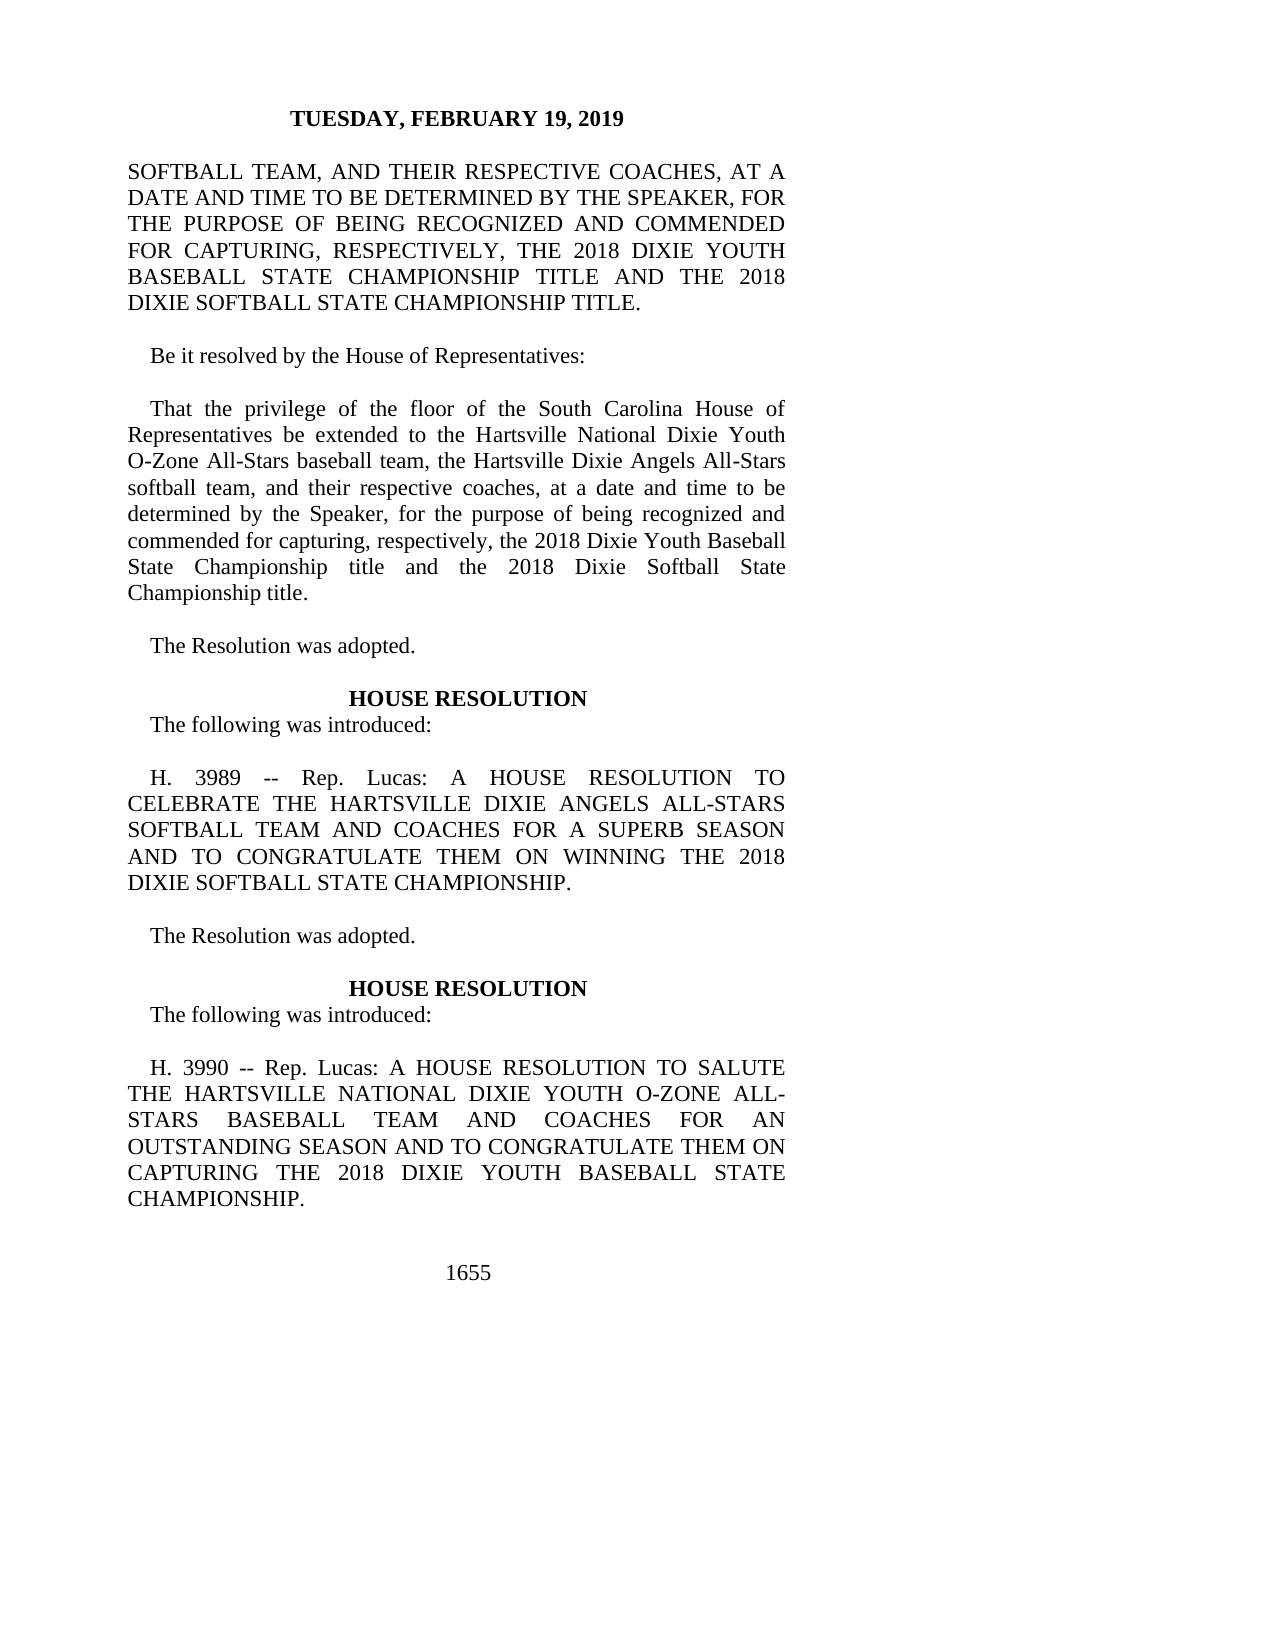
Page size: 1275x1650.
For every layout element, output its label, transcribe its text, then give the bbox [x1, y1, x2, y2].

text The Resolution was adopted. [127, 632, 786, 658]
text The following was introduced: [127, 1001, 786, 1027]
text H. 3989 -- Rep. Lucas: A HOUSE RESOLUTION TO CELEBRATE THE HARTSVILLE DIXIE ANGELS ALL-STARS SOFTBALL TEAM AND COACHES FOR A SUPERB SEASON AND TO CONGRATULATE THEM ON WINNING THE 2018 DIXIE SOFTBALL STATE CHAMPIONSHIP. [127, 764, 786, 896]
text The following was introduced: [127, 711, 786, 737]
text Be it resolved by the House of Representatives: [127, 342, 786, 368]
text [127, 158, 786, 316]
text H. 3990 -- Rep. Lucas: A HOUSE RESOLUTION TO SALUTE THE HARTSVILLE NATIONAL DIXIE YOUTH O-ZONE ALL-STARS BASEBALL TEAM AND COACHES FOR AN OUTSTANDING SEASON AND TO CONGRATULATE THEM ON CAPTURING THE 2018 DIXIE YOUTH BASEBALL STATE CHAMPIONSHIP. [127, 1054, 786, 1212]
text The Resolution was adopted. [127, 922, 786, 948]
text HOUSE RESOLUTION [127, 975, 786, 1001]
text HOUSE RESOLUTION [127, 685, 786, 711]
text That the privilege of the floor of the South Carolina House of Representatives be extended to the Hartsville National Dixie Youth O-Zone All-Stars baseball team, the Hartsville Dixie Angels All-Stars softball team, and their respective coaches, at a date and time to be determined by the Speaker, for the purpose of being recognized and commended for capturing, respectively, the 2018 Dixie Youth Baseball State Championship title and the 2018 Dixie Softball State Championship title. [127, 395, 786, 606]
